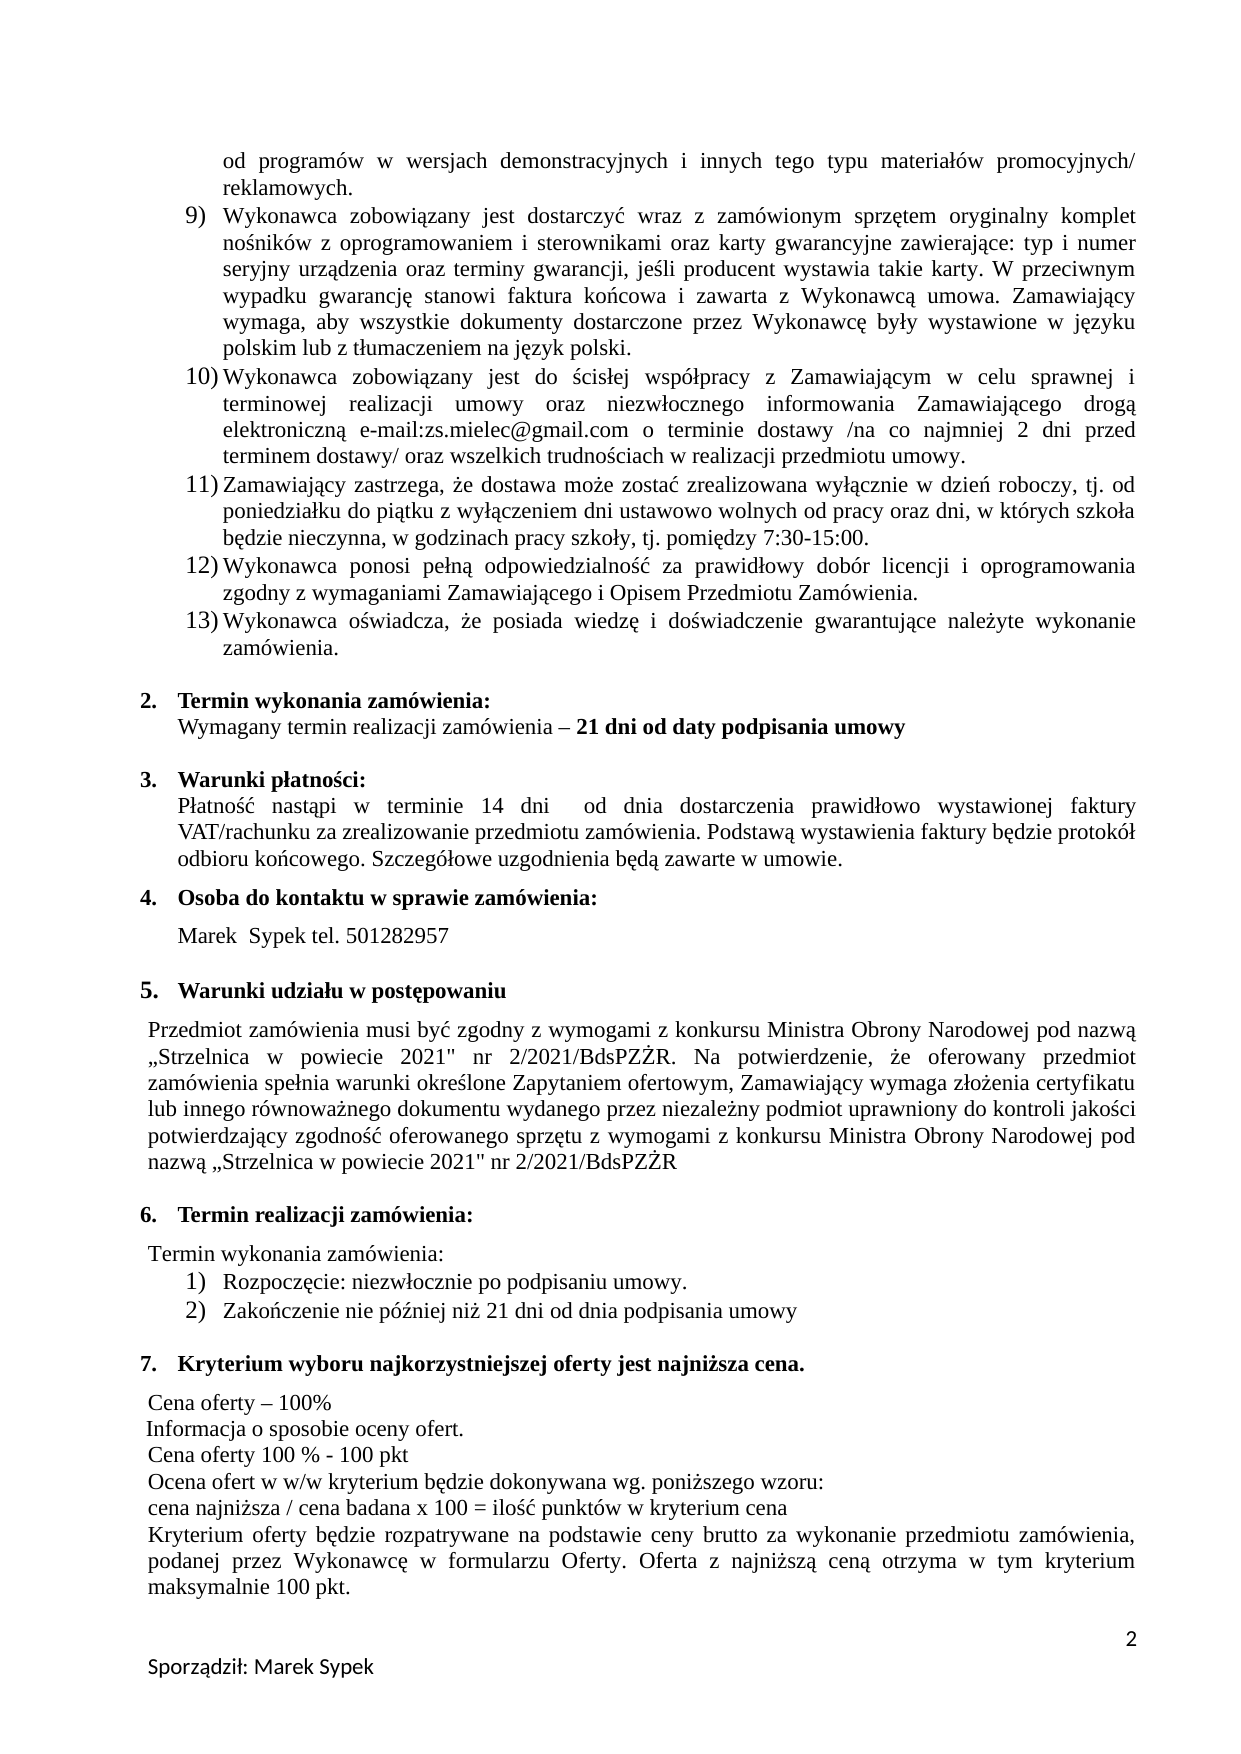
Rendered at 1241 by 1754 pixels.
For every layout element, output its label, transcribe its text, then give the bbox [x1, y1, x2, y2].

text Termin wykonania zamówienia: [148, 1240, 1137, 1266]
list Cena oferty 100 % - 100 pkt [148, 1442, 1137, 1468]
list Osoba do kontaktu w sprawie zamówienia: [140, 884, 1137, 910]
list cena najniższa / cena badana x 100 = ilość punktów w kryterium cena [148, 1494, 1137, 1521]
list Informacja o sposobie oceny ofert. [117, 1415, 1137, 1442]
list Wykonawca zobowiązany jest dostarczyć wraz z zamówionym sprzętem oryginalny komplet nośników z oprogramowaniem i sterownikami oraz karty gwarancyjne zawierające: typ i numer seryjny urządzenia oraz terminy gwarancji, jeśli producent wystawia takie karty. W przeciwnym wypadku gwarancję stanowi faktura końcowa i zawarta z Wykonawcą umowa. Zamawiający wymaga, aby wszystkie dokumenty dostarczone przez Wykonawcę były wystawione w języku polskim lub z tłumaczeniem na język polski. [185, 200, 1137, 361]
list Termin wykonania zamówienia: [140, 687, 1137, 713]
text Marek Sypek tel. 501282957 [177, 922, 1137, 949]
list Warunki płatności: [140, 766, 1137, 792]
list Wykonawca oświadcza, że posiada wiedzę i doświadczenie gwarantujące należyte wykonanie zamówienia. [185, 605, 1137, 660]
list Rozpoczęcie: niezwłocznie po podpisaniu umowy. [185, 1266, 1137, 1295]
list Wykonawca ponosi pełną odpowiedzialność za prawidłowy dobór licencji i oprogramowania zgodny z wymaganiami Zamawiającego i Opisem Przedmiotu Zamówienia. [185, 550, 1137, 605]
list Zakończenie nie później niż 21 dni od dnia podpisania umowy [185, 1295, 1137, 1324]
list Cena oferty – 100% [148, 1389, 1137, 1415]
list Warunki udziału w postępowaniu [140, 975, 1137, 1004]
text Przedmiot zamówienia musi być zgodny z wymogami z konkursu Ministra Obrony Narodowej pod nazwą „Strzelnica w powiecie 2021" nr 2/2021/BdsPZŻR. Na potwierdzenie, że oferowany przedmiot zamówienia spełnia warunki określone Zapytaniem ofertowym, Zamawiający wymaga złożenia certyfikatu lub innego równoważnego dokumentu wydanego przez niezależny podmiot uprawniony do kontroli jakości potwierdzający zgodność oferowanego sprzętu z wymogami z konkursu Ministra Obrony Narodowej pod nazwą „Strzelnica w powiecie 2021" nr 2/2021/BdsPZŻR [148, 1016, 1137, 1174]
text Wymagany termin realizacji zamówienia – 21 dni od daty podpisania umowy [177, 713, 1137, 739]
text Kryterium oferty będzie rozpatrywane na podstawie ceny brutto za wykonanie przedmiotu zamówienia, podanej przez Wykonawcę w formularzu Oferty. Oferta z najniższą ceną otrzyma w tym kryterium maksymalnie 100 pkt. [148, 1521, 1137, 1600]
list Zamawiający zastrzega, że dostawa może zostać zrealizowana wyłącznie w dzień roboczy, tj. od poniedziałku do piątku z wyłączeniem dni ustawowo wolnych od pracy oraz dni, w których szkoła będzie nieczynna, w godzinach pracy szkoły, tj. pomiędzy 7:30-15:00. [185, 469, 1137, 550]
list Wykonawca zobowiązany jest do ścisłej współpracy z Zamawiającym w celu sprawnej i terminowej realizacji umowy oraz niezwłocznego informowania Zamawiającego drogą elektroniczną e-mail:zs.mielec@gmail.com o terminie dostawy /na co najmniej 2 dni przed terminem dostawy/ oraz wszelkich trudnościach w realizacji przedmiotu umowy. [185, 361, 1137, 469]
text Płatność nastąpi w terminie 14 dni od dnia dostarczenia prawidłowo wystawionej faktury VAT/rachunku za zrealizowanie przedmiotu zamówienia. Podstawą wystawienia faktury będzie protokół odbioru końcowego. Szczegółowe uzgodnienia będą zawarte w umowie. [177, 792, 1137, 871]
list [185, 148, 1137, 200]
list Ocena ofert w w/w kryterium będzie dokonywana wg. poniższego wzoru: [148, 1468, 1137, 1494]
list Kryterium wyboru najkorzystniejszej oferty jest najniższa cena. [140, 1350, 1137, 1376]
list Termin realizacji zamówienia: [140, 1201, 1137, 1227]
